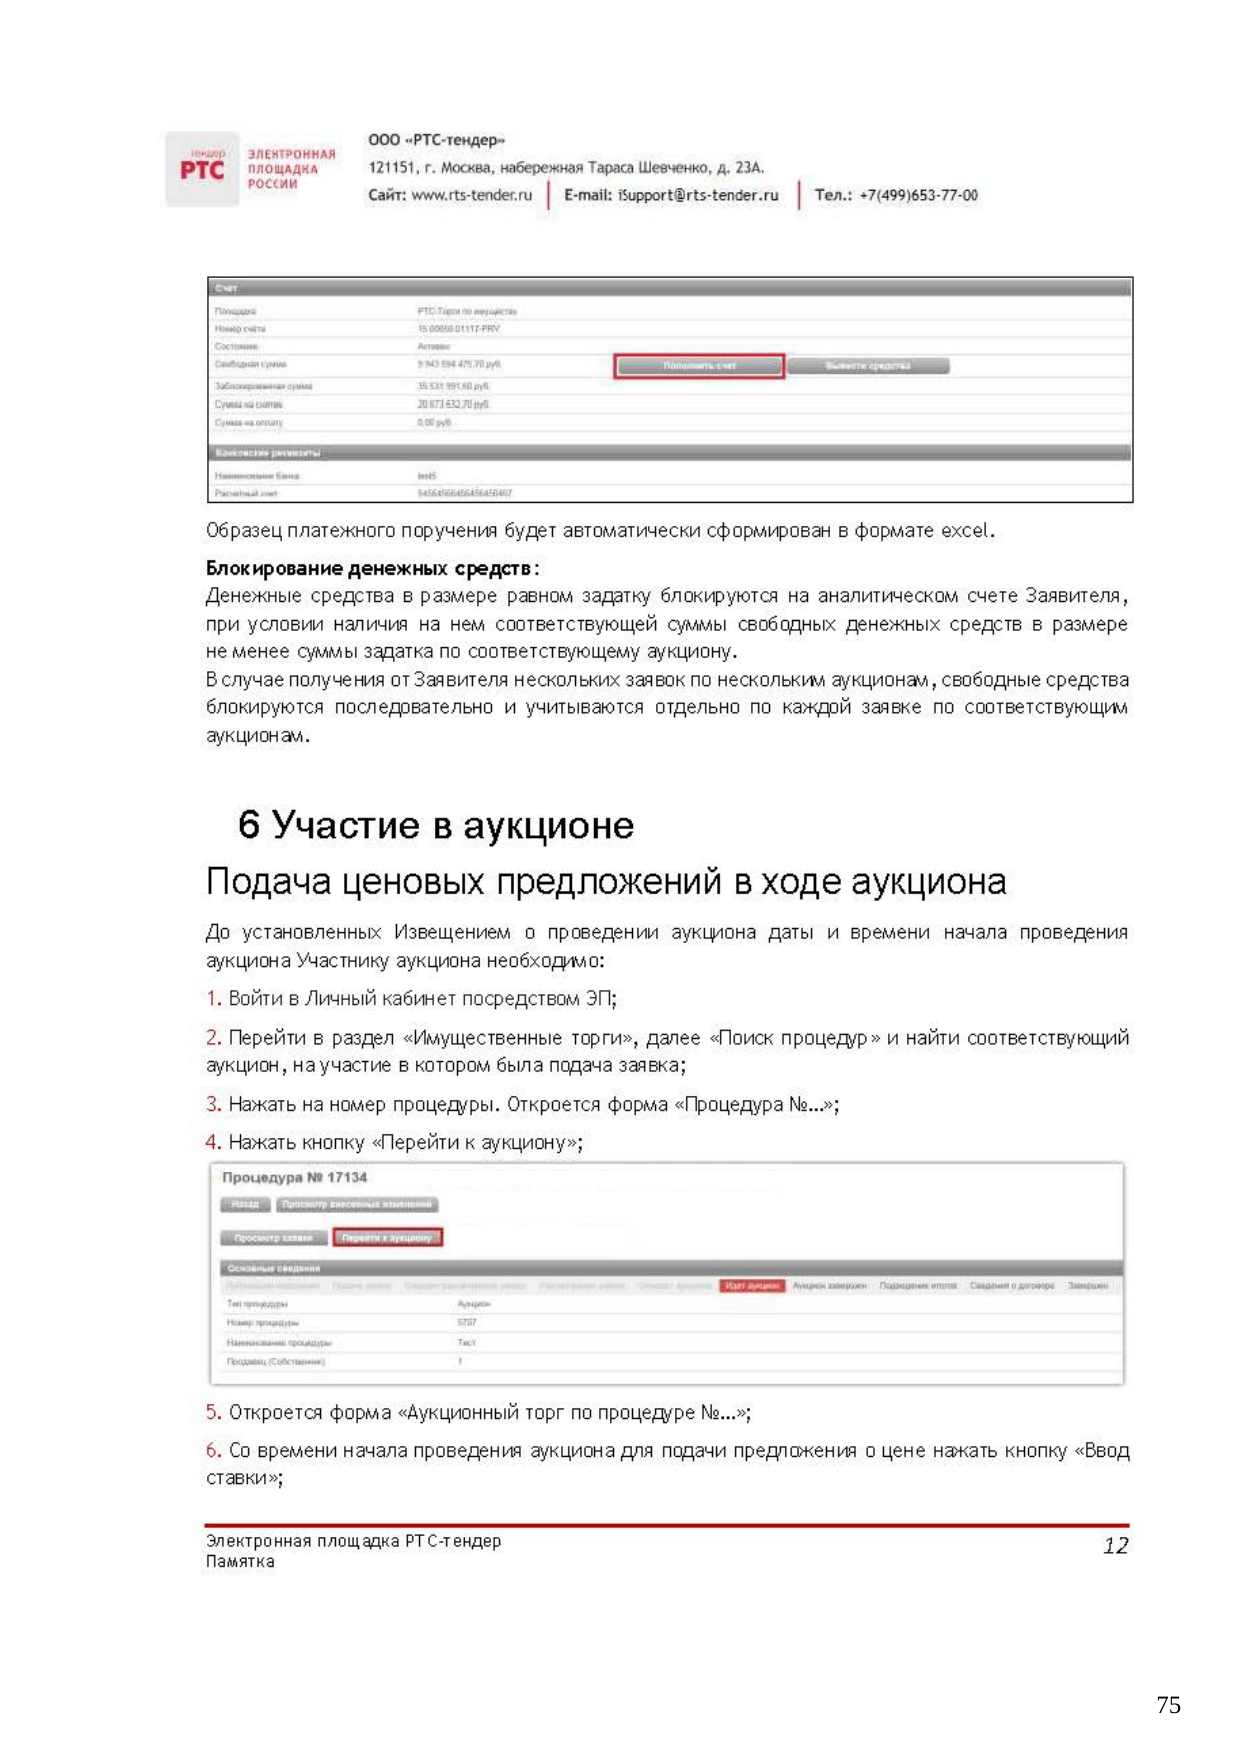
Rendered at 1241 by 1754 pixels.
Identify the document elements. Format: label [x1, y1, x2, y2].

picture [103, 88, 1180, 1612]
